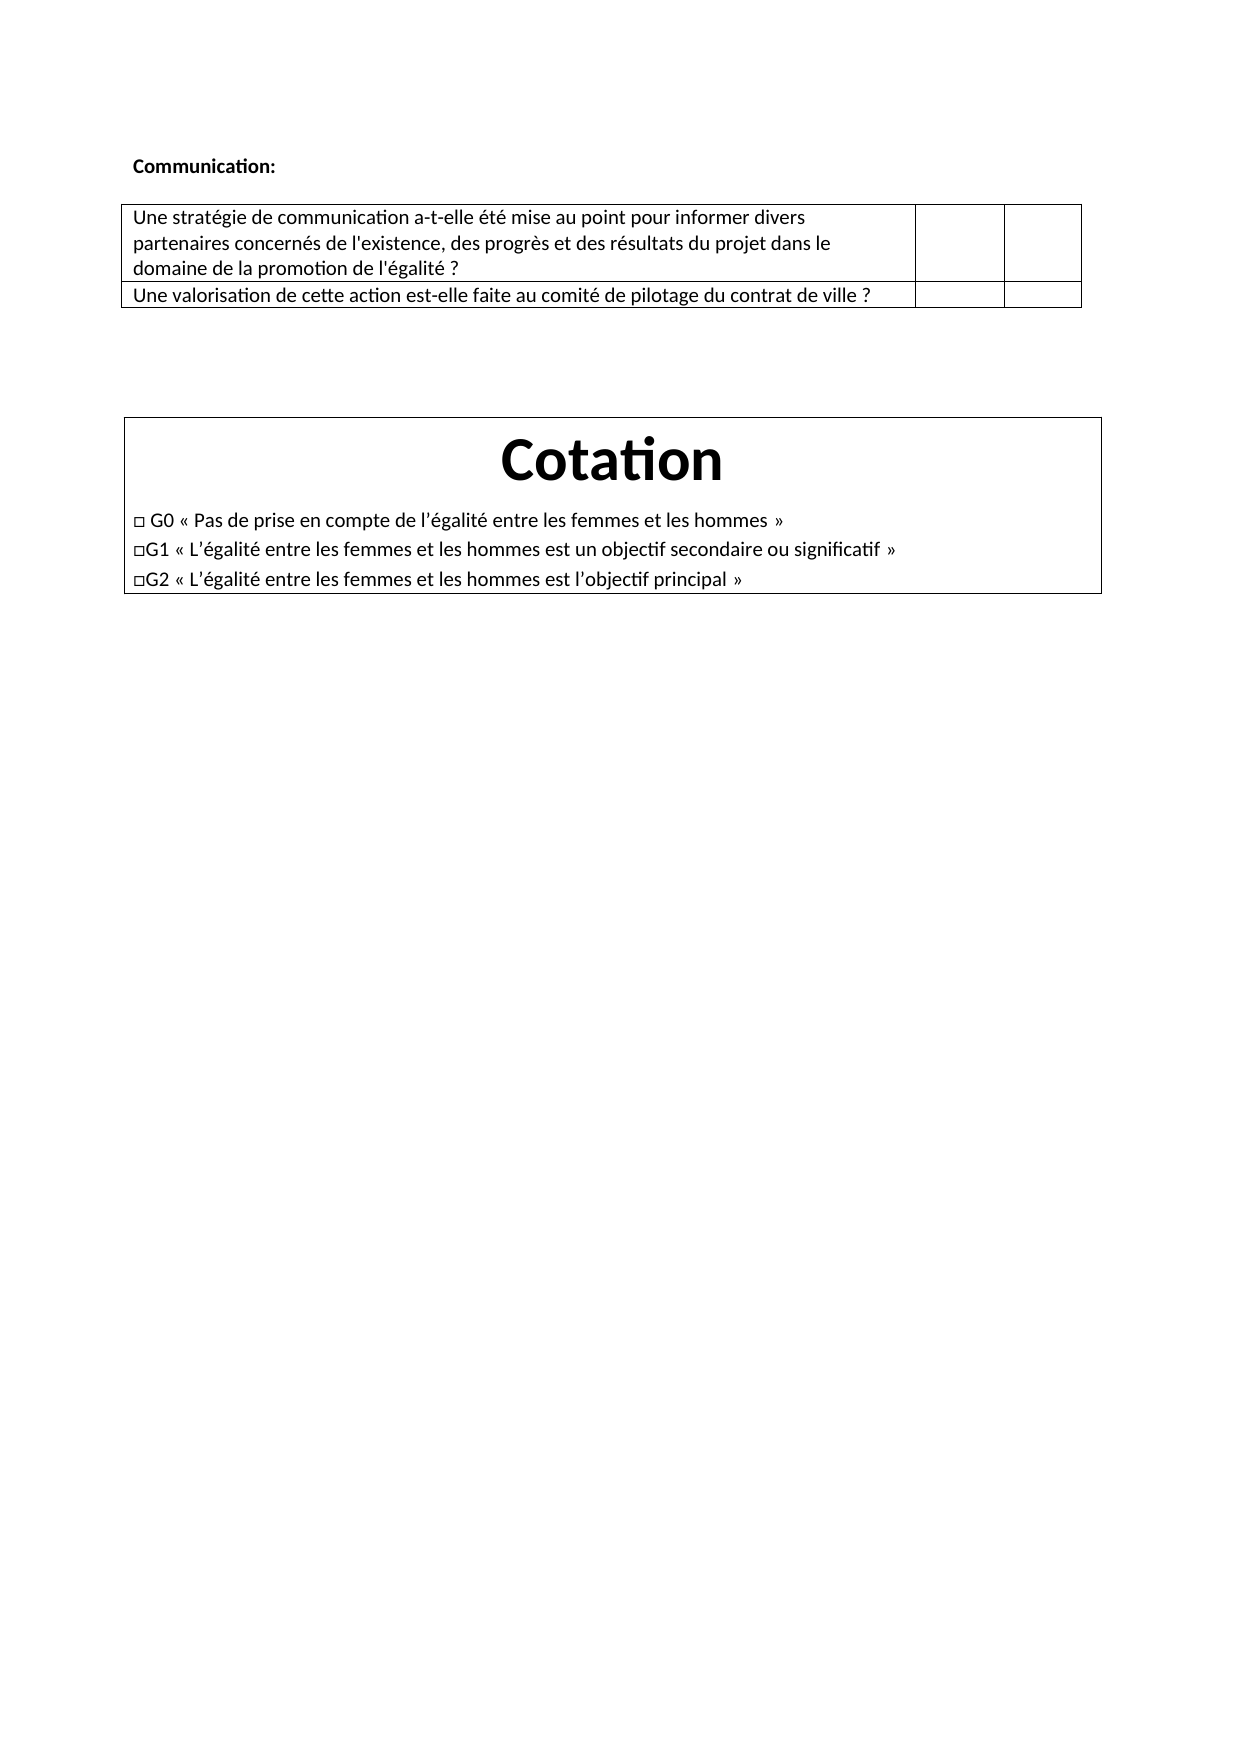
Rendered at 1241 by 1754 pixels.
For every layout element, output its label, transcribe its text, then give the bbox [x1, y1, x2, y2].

list □G2 « L’égalité entre les femmes et les hommes est l’objectif principal » [125, 563, 1101, 593]
text Communication: [133, 153, 1093, 179]
table_cell [916, 282, 1004, 307]
list Cotation [125, 418, 1101, 496]
table_header [1005, 205, 1081, 281]
table_cell [1005, 282, 1081, 307]
table_cell Une valorisation de cette action est-elle faite au comité de pilotage du contrat de ville ? [122, 282, 915, 307]
list □G1 « L’égalité entre les femmes et les hommes est un objectif secondaire ou significatif » [125, 533, 1101, 562]
table_header [916, 205, 1004, 281]
list □ G0 « Pas de prise en compte de l’égalité entre les femmes et les hommes » [125, 504, 1101, 533]
table_header Une stratégie de communication a-t-elle été mise au point pour informer divers partenaires concernés de l'existence, des progrès et des résultats du projet dans le domaine de la promotion de l'égalité ? [122, 205, 915, 281]
